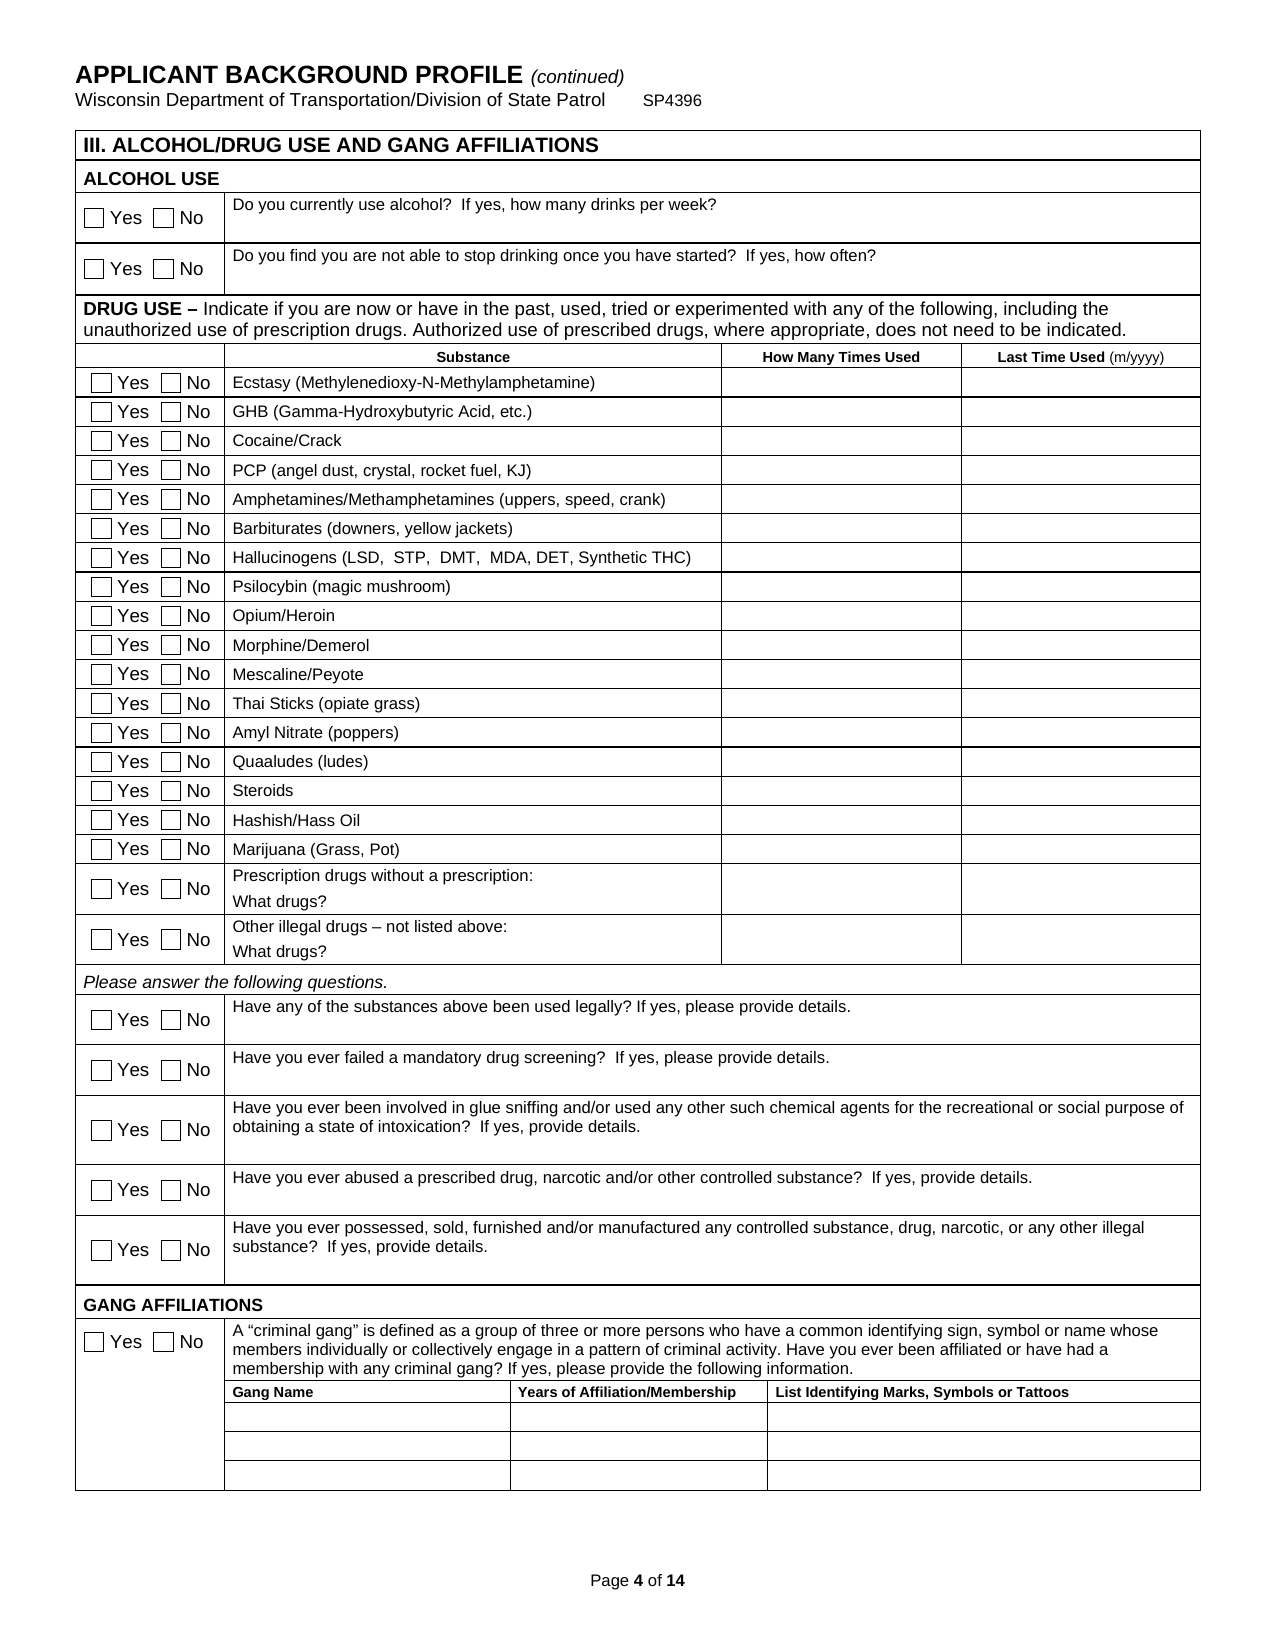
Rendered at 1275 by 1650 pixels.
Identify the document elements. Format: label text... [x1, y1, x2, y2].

table_cell Other illegal drugs – not listed above: What drugs? [225, 915, 721, 964]
table_cell Morphine/Demerol [225, 631, 721, 659]
table_cell [962, 689, 1200, 717]
table_cell [511, 1432, 767, 1460]
table_cell Have you ever abused a prescribed drug, narcotic and/or other controlled substance? If yes, provide details. [225, 1165, 1200, 1215]
table_cell [722, 543, 961, 571]
table_cell Yes No [76, 660, 224, 688]
table_cell [722, 689, 961, 717]
table_cell [962, 456, 1200, 484]
table_cell Opium/Heroin [225, 602, 721, 630]
table_cell [768, 1432, 1200, 1460]
table_cell Yes No [76, 748, 224, 776]
table_cell Cocaine/Crack [225, 427, 721, 455]
table_cell Barbiturates (downers, yellow jackets) [225, 514, 721, 542]
table_cell [962, 573, 1200, 601]
table_cell [722, 660, 961, 688]
table_cell Psilocybin (magic mushroom) [225, 573, 721, 601]
table_cell GANG AFFILIATIONS [76, 1286, 1200, 1317]
table_cell Yes No [76, 398, 224, 426]
table_cell Yes No [76, 456, 224, 484]
table_cell Marijuana (Grass, Pot) [225, 835, 721, 863]
table_cell Please answer the following questions. [76, 965, 1200, 994]
table_cell Yes No [76, 806, 224, 834]
table_cell [962, 777, 1200, 805]
table_cell [722, 602, 961, 630]
table_cell [722, 915, 961, 964]
table_cell Have you ever been involved in glue sniffing and/or used any other such chemical agents for the recreational or social purpose of obtaining a state of intoxication? If yes, provide details. [225, 1096, 1200, 1164]
table_cell Yes No [76, 573, 224, 601]
table_cell Last Time Used (m/yyyy) [962, 344, 1200, 367]
table_cell [962, 427, 1200, 455]
table_cell Prescription drugs without a prescription: What drugs? [225, 864, 721, 913]
table_cell Amphetamines/Methamphetamines (uppers, speed, crank) [225, 485, 721, 513]
table_cell [511, 1461, 767, 1489]
table_cell [962, 864, 1200, 913]
table_cell [722, 514, 961, 542]
table_cell [962, 718, 1200, 746]
table_cell Yes No [76, 543, 224, 571]
table_cell Yes No [76, 514, 224, 542]
table_cell PCP (angel dust, crystal, rocket fuel, KJ) [225, 456, 721, 484]
table_cell Substance [225, 344, 721, 367]
table_cell Amyl Nitrate (poppers) [225, 718, 721, 746]
table_cell [722, 398, 961, 426]
table_cell [722, 835, 961, 863]
table_cell Hallucinogens (LSD, STP, DMT, MDA, DET, Synthetic THC) [225, 543, 721, 571]
table_cell [768, 1403, 1200, 1431]
table_cell Yes No [76, 1165, 224, 1215]
table_cell [962, 631, 1200, 659]
table_cell Yes No [76, 485, 224, 513]
table_cell How Many Times Used [722, 344, 961, 367]
table_cell Steroids [225, 777, 721, 805]
table_cell Have you ever possessed, sold, furnished and/or manufactured any controlled substance, drug, narcotic, or any other illegal substance? If yes, provide details. [225, 1216, 1200, 1284]
table_cell Yes No [76, 1319, 224, 1489]
table_cell Have you ever failed a mandatory drug screening? If yes, please provide details. [225, 1045, 1200, 1095]
table_cell Do you currently use alcohol? If yes, how many drinks per week? [225, 193, 1200, 242]
table_cell Yes No [76, 1045, 224, 1095]
table_cell [722, 748, 961, 776]
table_cell [962, 602, 1200, 630]
table_cell Yes No [76, 995, 224, 1044]
table_cell Yes No [76, 1096, 224, 1164]
table_cell [225, 1432, 510, 1460]
table_cell Have any of the substances above been used legally? If yes, please provide details. [225, 995, 1200, 1044]
table_cell [225, 1461, 510, 1489]
table_cell [962, 485, 1200, 513]
table_cell [722, 573, 961, 601]
table_cell Thai Sticks (opiate grass) [225, 689, 721, 717]
table_cell [962, 806, 1200, 834]
table_cell Yes No [76, 864, 224, 913]
table_cell [722, 806, 961, 834]
table_cell [768, 1461, 1200, 1489]
table_cell III. ALCOHOL/DRUG USE AND GANG AFFILIATIONS [76, 131, 1200, 159]
table_cell A “criminal gang” is defined as a group of three or more persons who have a common identifying sign, symbol or name whose members individually or collectively engage in a pattern of criminal activity. Have you ever been affiliated or have had a membership with any criminal gang? If yes, please provide the following information. [225, 1319, 1200, 1380]
table_cell [722, 485, 961, 513]
table_cell Yes No [76, 689, 224, 717]
table_cell Hashish/Hass Oil [225, 806, 721, 834]
table_cell List Identifying Marks, Symbols or Tattoos [768, 1381, 1200, 1402]
table_cell [722, 718, 961, 746]
table_cell Yes No [76, 777, 224, 805]
table_cell Years of Affiliation/Membership [511, 1381, 767, 1402]
table_cell DRUG USE – Indicate if you are now or have in the past, used, tried or experimented with any of the following, including the unauthorized use of prescription drugs. Authorized use of prescribed drugs, where appropriate, does not need to be indicated. [76, 296, 1200, 343]
table_cell [962, 835, 1200, 863]
table_cell [962, 748, 1200, 776]
table_cell [225, 1403, 510, 1431]
table_cell [962, 398, 1200, 426]
table_cell ALCOHOL USE [76, 161, 1200, 192]
table_cell GHB (Gamma-Hydroxybutyric Acid, etc.) [225, 398, 721, 426]
table_cell Quaaludes (ludes) [225, 748, 721, 776]
table_cell [962, 368, 1200, 396]
table_cell [722, 777, 961, 805]
table_cell Gang Name [225, 1381, 510, 1402]
table_cell [722, 427, 961, 455]
table_cell Yes No [76, 835, 224, 863]
table_cell [722, 864, 961, 913]
table_cell Yes No [76, 427, 224, 455]
table_cell Yes No [76, 915, 224, 964]
table_cell Do you find you are not able to stop drinking once you have started? If yes, how often? [225, 244, 1200, 293]
table_cell [76, 344, 224, 367]
table_cell [722, 456, 961, 484]
table_cell [962, 660, 1200, 688]
table_cell Yes No [76, 368, 224, 396]
table_cell Yes No [76, 631, 224, 659]
table_cell [962, 514, 1200, 542]
table_cell [962, 915, 1200, 964]
table_cell [722, 368, 961, 396]
table_cell [722, 631, 961, 659]
table_cell [511, 1403, 767, 1431]
table_cell Yes No [76, 193, 224, 242]
table_cell Yes No [76, 244, 224, 293]
table_cell Yes No [76, 718, 224, 746]
table_cell Ecstasy (Methylenedioxy-N-Methylamphetamine) [225, 368, 721, 396]
table_cell Yes No [76, 1216, 224, 1284]
table_cell [962, 543, 1200, 571]
table_cell Mescaline/Peyote [225, 660, 721, 688]
table_cell Yes No [76, 602, 224, 630]
